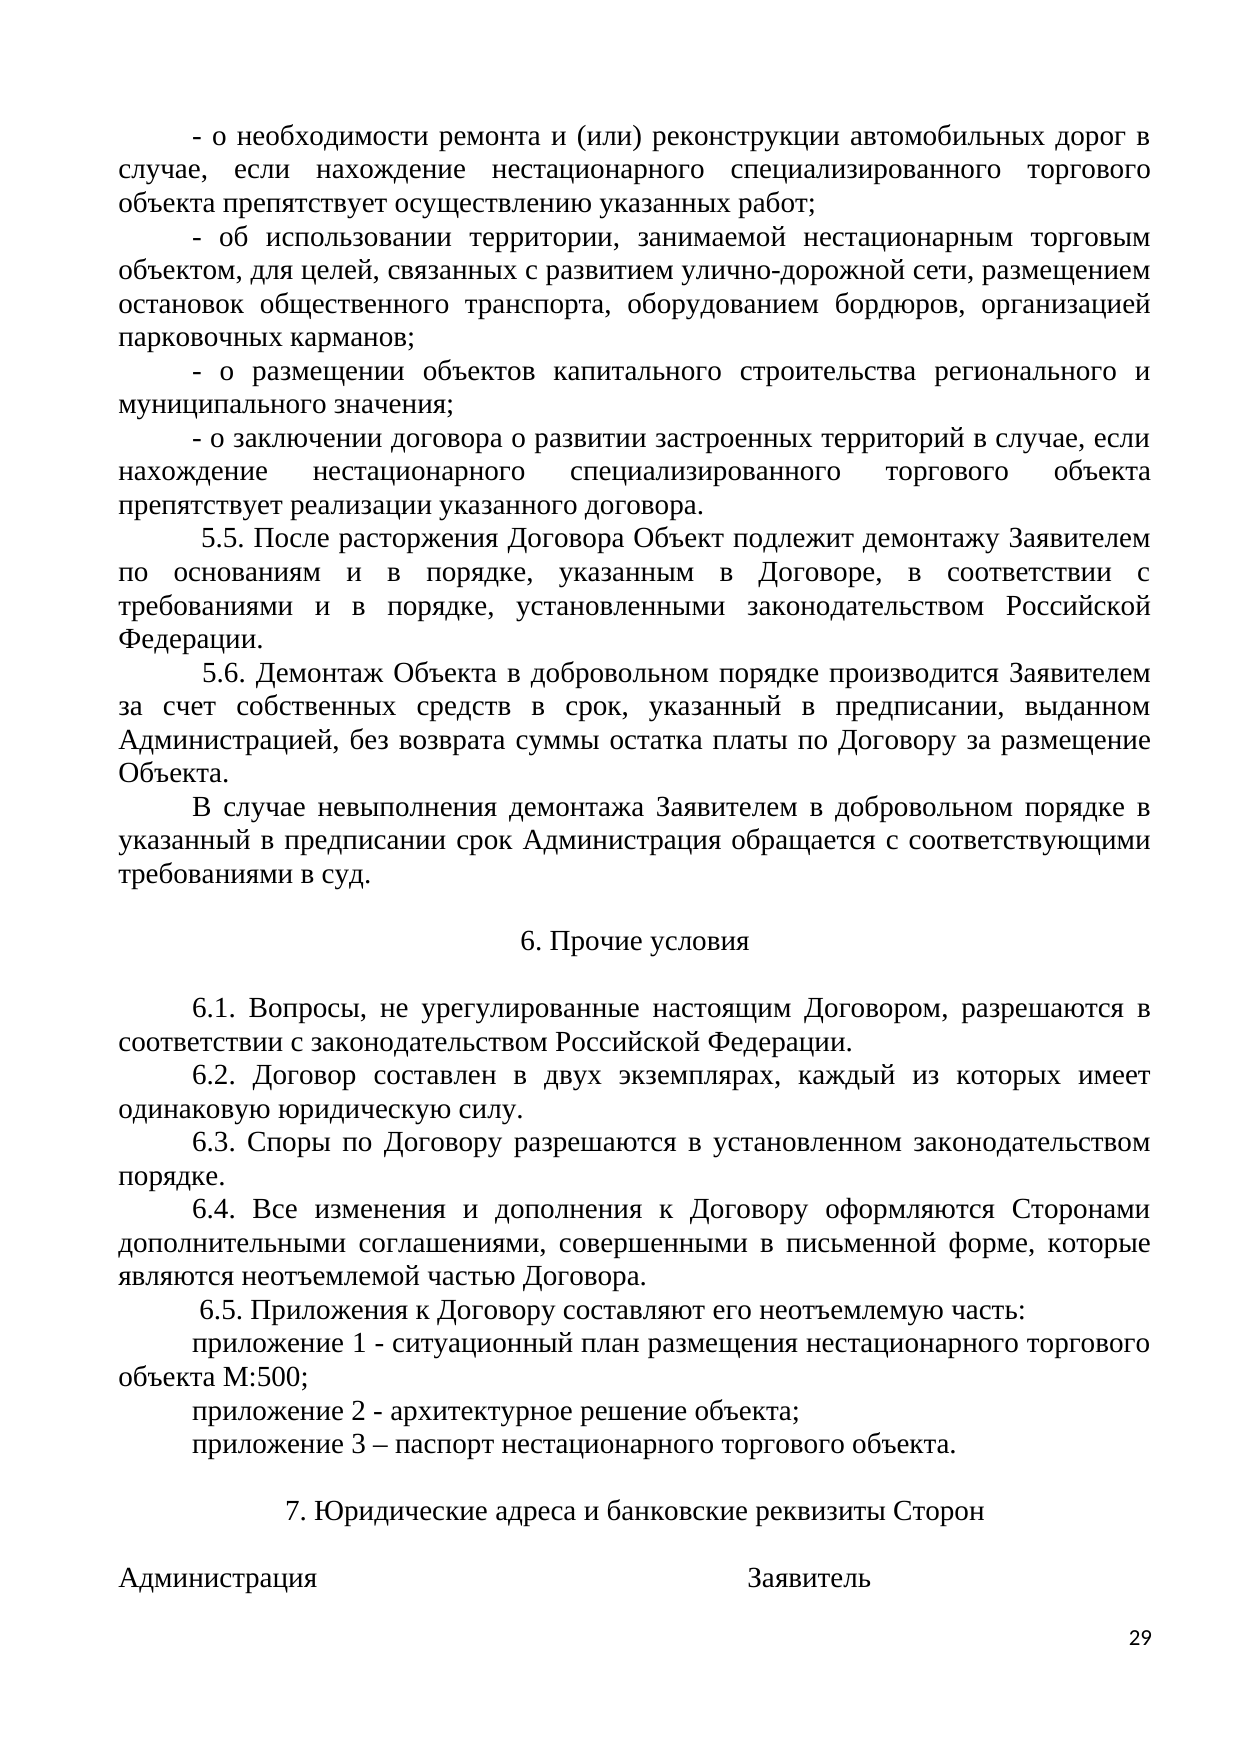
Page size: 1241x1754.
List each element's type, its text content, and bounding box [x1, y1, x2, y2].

text 5.5. После расторжения Договора Объект подлежит демонтажу Заявителем по основаниям и в порядке, указанным в Договоре, в соответствии с требованиями и в порядке, установленными законодательством Российской Федерации. [118, 521, 1152, 655]
text 6.4. Все изменения и дополнения к Договору оформляются Сторонами дополнительными соглашениями, совершенными в письменной форме, которые являются неотъемлемой частью Договора. [118, 1191, 1152, 1292]
text - о необходимости ремонта и (или) реконструкции автомобильных дорог в случае, если нахождение нестационарного специализированного торгового объекта препятствует осуществлению указанных работ; [118, 118, 1152, 219]
text 5.6. Демонтаж Объекта в добровольном порядке производится Заявителем за счет собственных средств в срок, указанный в предписании, выданном Администрацией, без возврата суммы остатка платы по Договору за размещение Объекта. [118, 655, 1152, 789]
text 6. Прочие условия [118, 923, 1152, 957]
text - о размещении объектов капитального строительства регионального и муниципального значения; [118, 353, 1152, 420]
text - об использовании территории, занимаемой нестационарным торговым объектом, для целей, связанных с развитием улично-дорожной сети, размещением остановок общественного транспорта, оборудованием бордюров, организацией парковочных карманов; [118, 219, 1152, 353]
text 6.1. Вопросы, не урегулированные настоящим Договором, разрешаются в соответствии с законодательством Российской Федерации. [118, 990, 1152, 1057]
text приложение 1 - ситуационный план размещения нестационарного торгового объекта М:500; [118, 1326, 1152, 1393]
text 6.5. Приложения к Договору составляют его неотъемлемую часть: [118, 1292, 1152, 1326]
text 7. Юридические адреса и банковские реквизиты Сторон [118, 1493, 1152, 1527]
text - о заключении договора о развитии застроенных территорий в случае, если нахождение нестационарного специализированного торгового объекта препятствует реализации указанного договора. [118, 420, 1152, 521]
text Администрация Заявитель [118, 1560, 1152, 1594]
text 6.2. Договор составлен в двух экземплярах, каждый из которых имеет одинаковую юридическую силу. [118, 1057, 1152, 1124]
text приложение 2 - архитектурное решение объекта; [118, 1393, 1152, 1426]
text 6.3. Споры по Договору разрешаются в установленном законодательством порядке. [118, 1124, 1152, 1191]
text В случае невыполнения демонтажа Заявителем в добровольном порядке в указанный в предписании срок Администрация обращается с соответствующими требованиями в суд. [118, 789, 1152, 889]
text приложение 3 – паспорт нестационарного торгового объекта. [118, 1426, 1152, 1460]
